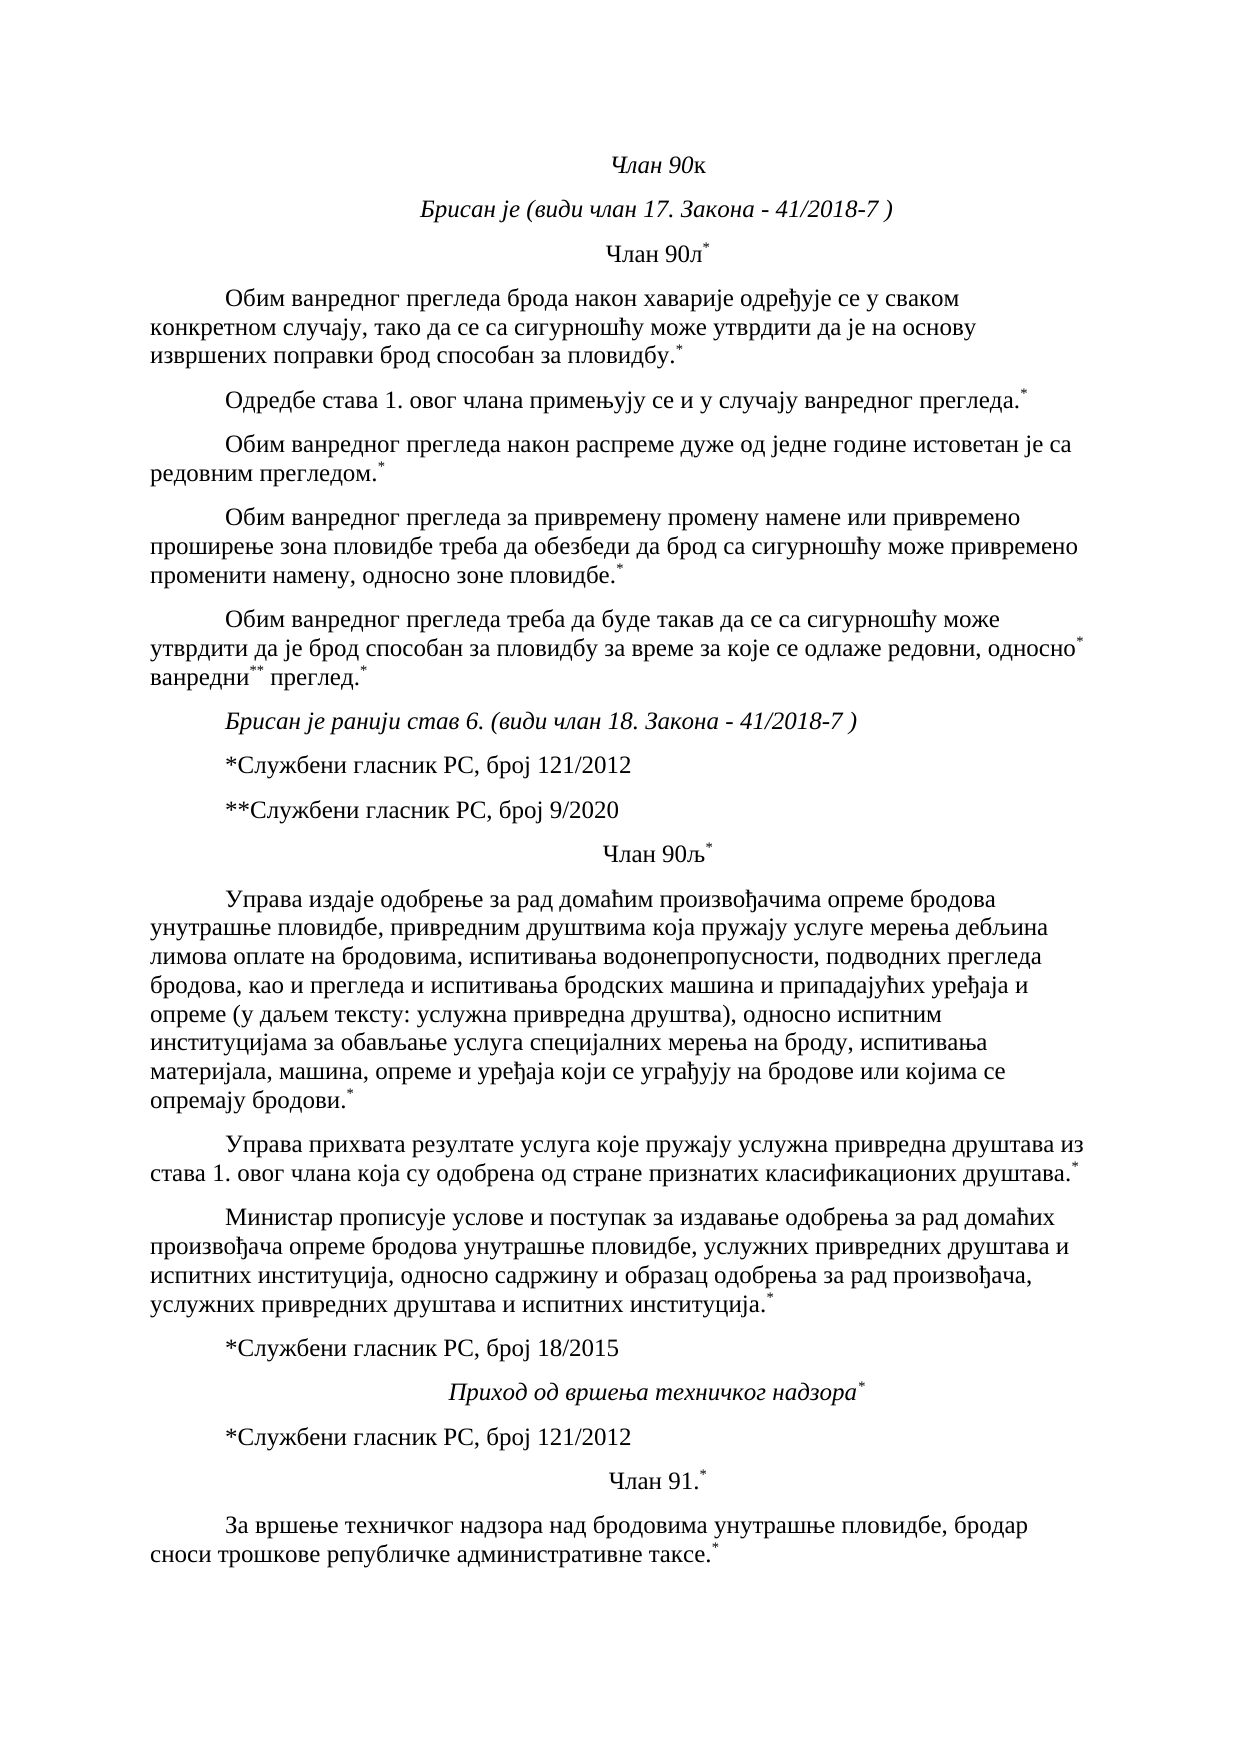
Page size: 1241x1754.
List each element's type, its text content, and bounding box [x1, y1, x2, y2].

text Министар прописује услове и поступак за издавање одобрења за рад домаћих произвођача опреме бродова унутрашње пловидбе, услужних привредних друштава и испитних институција, односно садржину и образац одобрења за рад произвођача, услужних привредних друштава и испитних институција.* [150, 1202, 1090, 1317]
text За вршење техничког надзора над бродовима унутрашње пловидбе, бродар сноси трошкове републичке административне таксе.* [150, 1511, 1090, 1568]
text Управа прихвата резултате услуга које пружају услужна привредна друштава из става 1. овог члана која су одобрена од стране признатих класификационих друштава.* [150, 1129, 1090, 1187]
text Члан 90к [150, 150, 1090, 179]
text Члан 90љ* [150, 839, 1090, 868]
text Одредбе става 1. овог члана примењују се и у случају ванредног прегледа.* [150, 385, 1090, 414]
text Обим ванредног прегледа брода након хаварије одређује се у сваком конкретном случају, тако да се са сигурношћу може утврдити да је на основу извршених поправки брод способан за пловидбу.* [150, 283, 1090, 369]
text Обим ванредног прегледа за привремену промену намене или привремено проширење зона пловидбе треба да обезбеди да брод са сигурношћу може привремено променити намену, односно зоне пловидбе.* [150, 502, 1090, 589]
text Члан 91.* [150, 1466, 1090, 1495]
text *Службени гласник РС, број 121/2012 [150, 1422, 1090, 1451]
text Члан 90л* [150, 239, 1090, 267]
text **Службени гласник РС, број 9/2020 [150, 795, 1090, 824]
text Обим ванредног прегледа треба да буде такав да се са сигурношћу може утврдити да је брод способан за пловидбу за време за које се одлаже редовни, односно* ванредни** преглед.* [150, 604, 1090, 691]
text *Службени гласник РС, број 18/2015 [150, 1333, 1090, 1362]
text Обим ванредног прегледа након распреме дуже од једне године истоветан је са редовним прегледом.* [150, 429, 1090, 487]
text Управа издаје одобрење за рад домаћим произвођачима опреме бродова унутрашње пловидбе, привредним друштвима која пружају услуге мерења дебљина лимова оплате на бродовима, испитивања водонепропусности, подводних прегледа бродова, као и прегледа и испитивања бродских машина и припадајућих уређаја и опреме (у даљем тексту: услужна привредна друштва), односно испитним институцијама за обављање услуга специјалних мерења на броду, испитивања материјала, машина, опреме и уређаја који се уграђују на бродове или којима се опремају бродови.* [150, 884, 1090, 1114]
text Брисан је ранији став 6. (види члан 18. Закона - 41/2018-7 ) [150, 706, 1090, 735]
text *Службени гласник РС, број 121/2012 [150, 751, 1090, 779]
text Приход од вршења техничког надзора* [150, 1377, 1090, 1406]
text Брисан је (види члан 17. Закона - 41/2018-7 ) [150, 194, 1090, 223]
